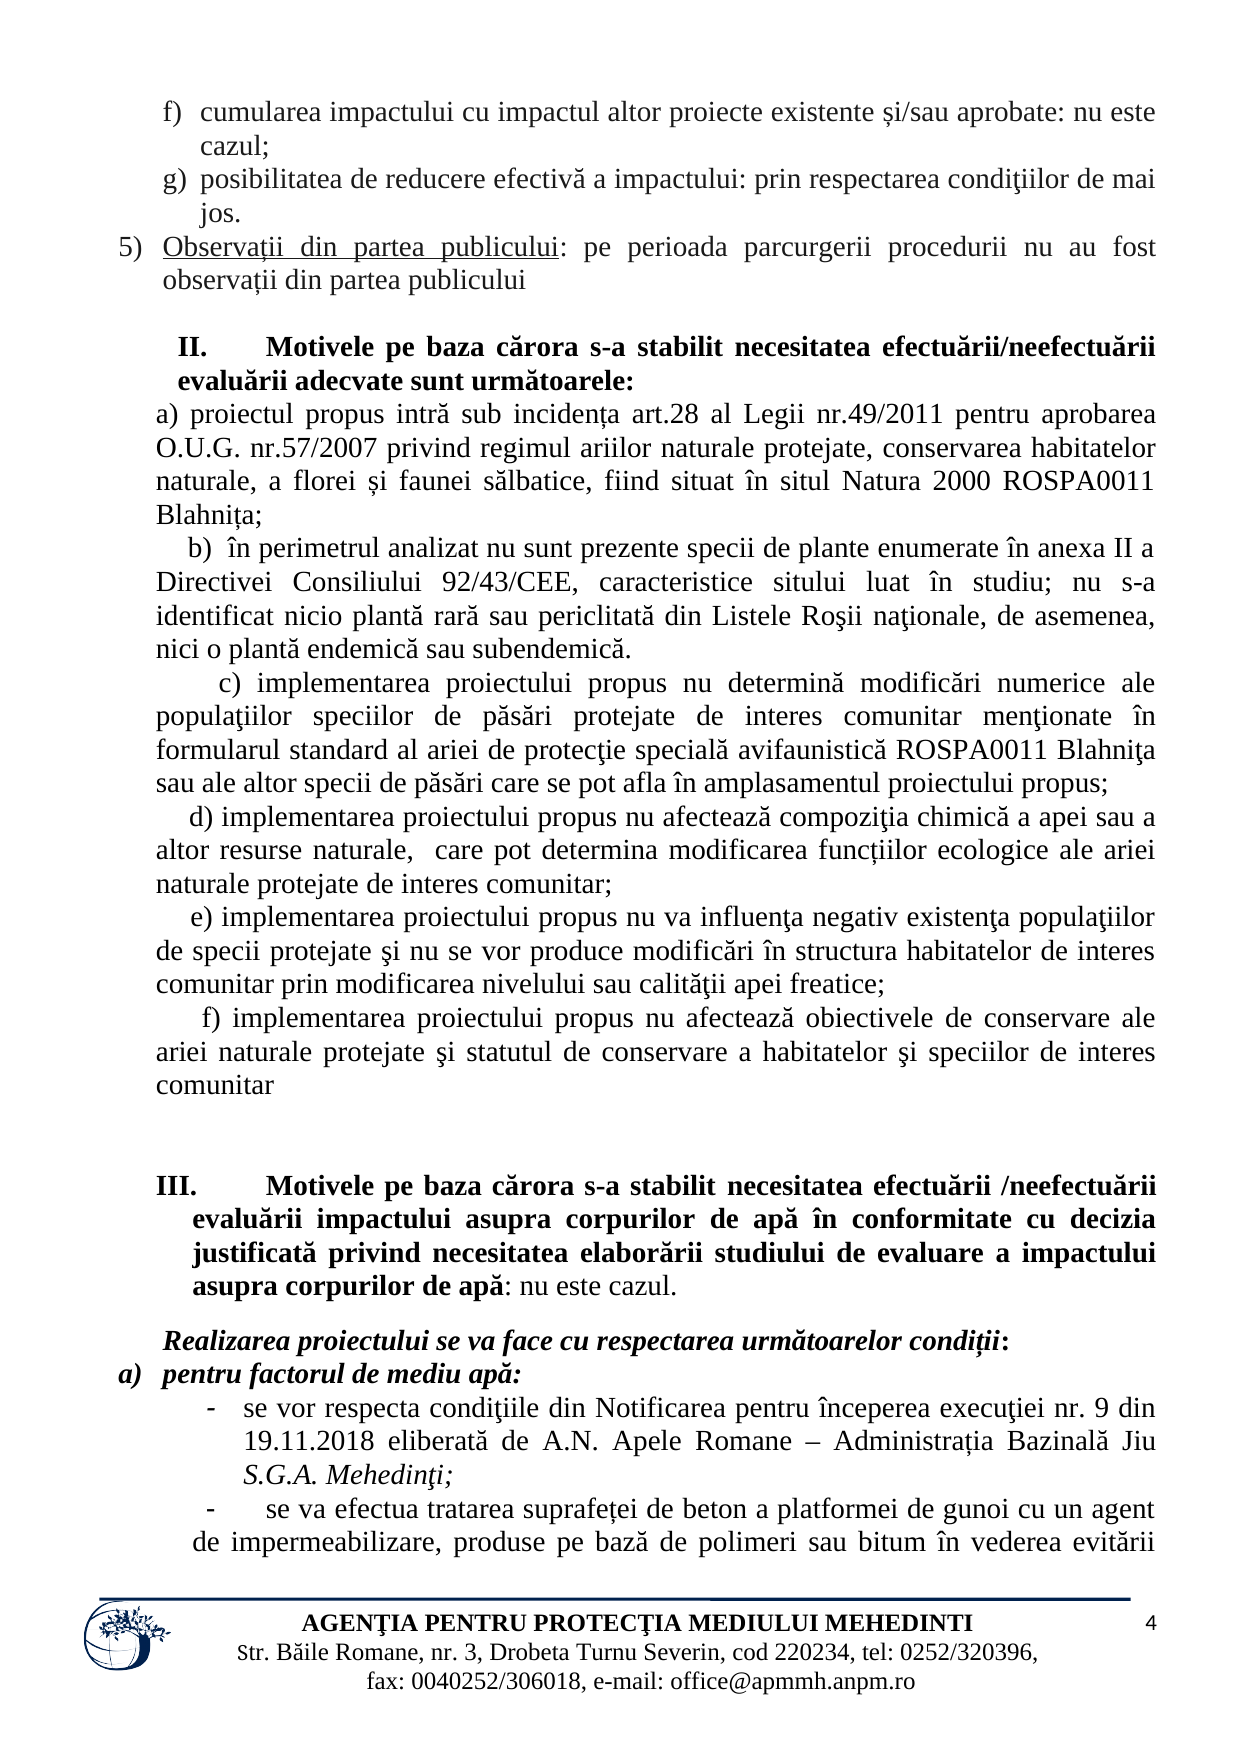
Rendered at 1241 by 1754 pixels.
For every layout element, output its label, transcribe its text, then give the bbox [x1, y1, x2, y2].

list d) implementarea proiectului propus nu afectează compoziţia chimică a apei sau a altor resurse naturale, care pot determina modificarea funcțiilor ecologice ale ariei naturale protejate de interes comunitar; [156, 799, 1157, 899]
list Motivele pe baza cărora s-a stabilit necesitatea efectuării/neefectuării evaluării adecvate sunt următoarele: [177, 329, 1157, 396]
text a) proiectul propus intră sub incidența art.28 al Legii nr.49/2011 pentru aprobarea O.U.G. nr.57/2007 privind regimul ariilor naturale protejate, conservarea habitatelor naturale, a florei și faunei sălbatice, fiind situat în situl Natura 2000 ROSPA0011 Blahnița; [156, 396, 1157, 531]
list f) implementarea proiectului propus nu afectează obiectivele de conservare ale ariei naturale protejate şi statutul de conservare a habitatelor şi speciilor de interes comunitar [156, 1000, 1157, 1101]
list c) implementarea proiectului propus nu determină modificări numerice ale populaţiilor speciilor de păsări protejate de interes comunitar menţionate în formularul standard al ariei de protecţie specială avifaunistică ROSPA0011 Blahniţa sau ale altor specii de păsări care se pot afla în amplasamentul proiectului propus; [156, 665, 1157, 799]
list se vor respecta condiţiile din Notificarea pentru începerea execuţiei nr. 9 din 19.11.2018 eliberată de A.N. Apele Romane – Administrația Bazinală Jiu S.G.A. Mehedinţi; [206, 1390, 1157, 1491]
text Realizarea proiectului se va face cu respectarea următoarelor condiții: [162, 1323, 1157, 1356]
list posibilitatea de reducere efectivă a impactului: prin respectarea condiţiilor de mai jos. [162, 162, 1157, 229]
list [192, 1491, 1157, 1558]
list Observații din partea publicului: pe perioada parcurgerii procedurii nu au fost observații din partea publicului [118, 229, 1157, 296]
list cumularea impactului cu impactul altor proiecte existente și/sau aprobate: nu este cazul; [162, 94, 1157, 162]
list e) implementarea proiectului propus nu va influenţa negativ existenţa populaţiilor de specii protejate şi nu se vor produce modificări în structura habitatelor de interes comunitar prin modificarea nivelului sau calităţii apei freatice; [156, 899, 1157, 1000]
list Motivele pe baza cărora s-a stabilit necesitatea efectuării /neefectuării evaluării impactului asupra corpurilor de apă în conformitate cu decizia justificată privind necesitatea elaborării studiului de evaluare a impactului asupra corpurilor de apă: nu este cazul. [156, 1168, 1157, 1302]
list pentru factorul de mediu apă: [118, 1356, 1157, 1390]
list b) în perimetrul analizat nu sunt prezente specii de plante enumerate în anexa II a Directivei Consiliului 92/43/CEE, caracteristice sitului luat în studiu; nu s-a identificat nicio plantă rară sau periclitată din Listele Roşii naţionale, de asemenea, nici o plantă endemică sau subendemică. [156, 531, 1157, 665]
